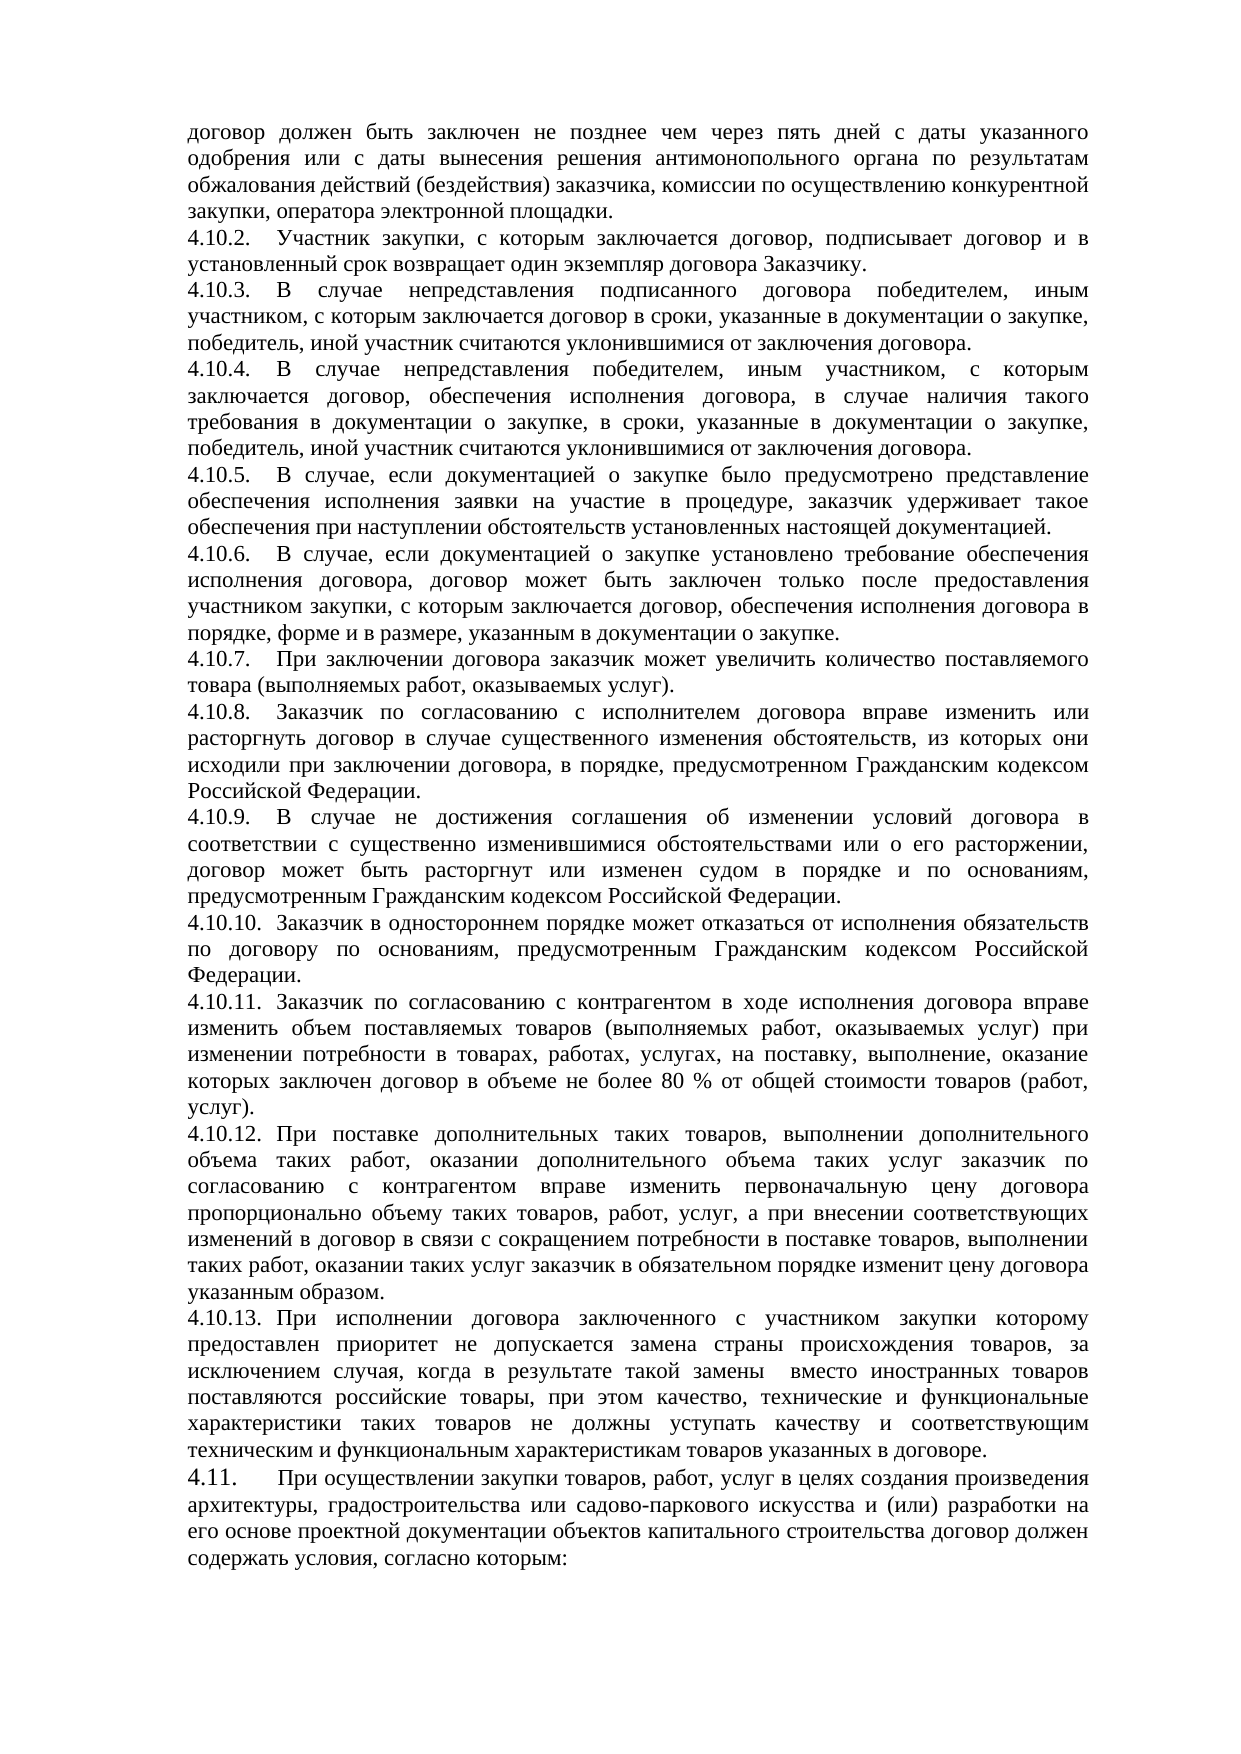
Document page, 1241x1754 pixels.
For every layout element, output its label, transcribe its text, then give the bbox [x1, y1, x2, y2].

list При поставке дополнительных таких товаров, выполнении дополнительного объема таких работ, оказании дополнительного объема таких услуг заказчик по согласованию с контрагентом вправе изменить первоначальную цену договора пропорционально объему таких товаров, работ, услуг, а при внесении соответствующих изменений в договор в связи с сокращением потребности в поставке товаров, выполнении таких работ, оказании таких услуг заказчик в обязательном порядке изменит цену договора указанным образом. [187, 1119, 1090, 1304]
list При осуществлении закупки товаров, работ, услуг в целях создания произведения архитектуры, градостроительства или садово-паркового искусства и (или) разработки на его основе проектной документации объектов капитального строительства договор должен содержать условия, согласно которым: [187, 1462, 1090, 1570]
list При заключении договора заказчик может увеличить количество поставляемого товара (выполняемых работ, оказываемых услуг). [187, 645, 1090, 698]
list В случае, если документацией о закупке установлено требование обеспечения исполнения договора, договор может быть заключен только после предоставления участником закупки, с которым заключается договор, обеспечения исполнения договора в порядке, форме и в размере, указанным в документации о закупке. [187, 540, 1090, 645]
list В случае непредставления победителем, иным участником, с которым заключается договор, обеспечения исполнения договора, в случае наличия такого требования в документации о закупке, в сроки, указанные в документации о закупке, победитель, иной участник считаются уклонившимися от заключения договора. [187, 355, 1090, 461]
list При исполнении договора заключенного с участником закупки которому предоставлен приоритет не допускается замена страны происхождения товаров, за исключением случая, когда в результате такой замены вместо иностранных товаров поставляются российские товары, при этом качество, технические и функциональные характеристики таких товаров не должны уступать качеству и соответствующим техническим и функциональным характеристикам товаров указанных в договоре. [187, 1304, 1090, 1462]
list В случае, если документацией о закупке было предусмотрено представление обеспечения исполнения заявки на участие в процедуре, заказчик удерживает такое обеспечения при наступлении обстоятельств установленных настоящей документацией. [187, 461, 1090, 540]
list В случае непредставления подписанного договора победителем, иным участником, с которым заключается договор в сроки, указанные в документации о закупке, победитель, иной участник считаются уклонившимися от заключения договора. [187, 276, 1090, 355]
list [187, 118, 1090, 223]
list Заказчик в одностороннем порядке может отказаться от исполнения обязательств по договору по основаниям, предусмотренным Гражданским кодексом Российской Федерации. [187, 909, 1090, 988]
list Участник закупки, с которым заключается договор, подписывает договор и в установленный срок возвращает один экземпляр договора Заказчику. [187, 223, 1090, 276]
list Заказчик по согласованию с исполнителем договора вправе изменить или расторгнуть договор в случае существенного изменения обстоятельств, из которых они исходили при заключении договора, в порядке, предусмотренном Гражданским кодексом Российской Федерации. [187, 698, 1090, 803]
list В случае не достижения соглашения об изменении условий договора в соответствии с существенно изменившимися обстоятельствами или о его расторжении, договор может быть расторгнут или изменен судом в порядке и по основаниям, предусмотренным Гражданским кодексом Российской Федерации. [187, 803, 1090, 909]
list Заказчик по согласованию с контрагентом в ходе исполнения договора вправе изменить объем поставляемых товаров (выполняемых работ, оказываемых услуг) при изменении потребности в товарах, работах, услугах, на поставку, выполнение, оказание которых заключен договор в объеме не более 80 % от общей стоимости товаров (работ, услуг). [187, 988, 1090, 1119]
